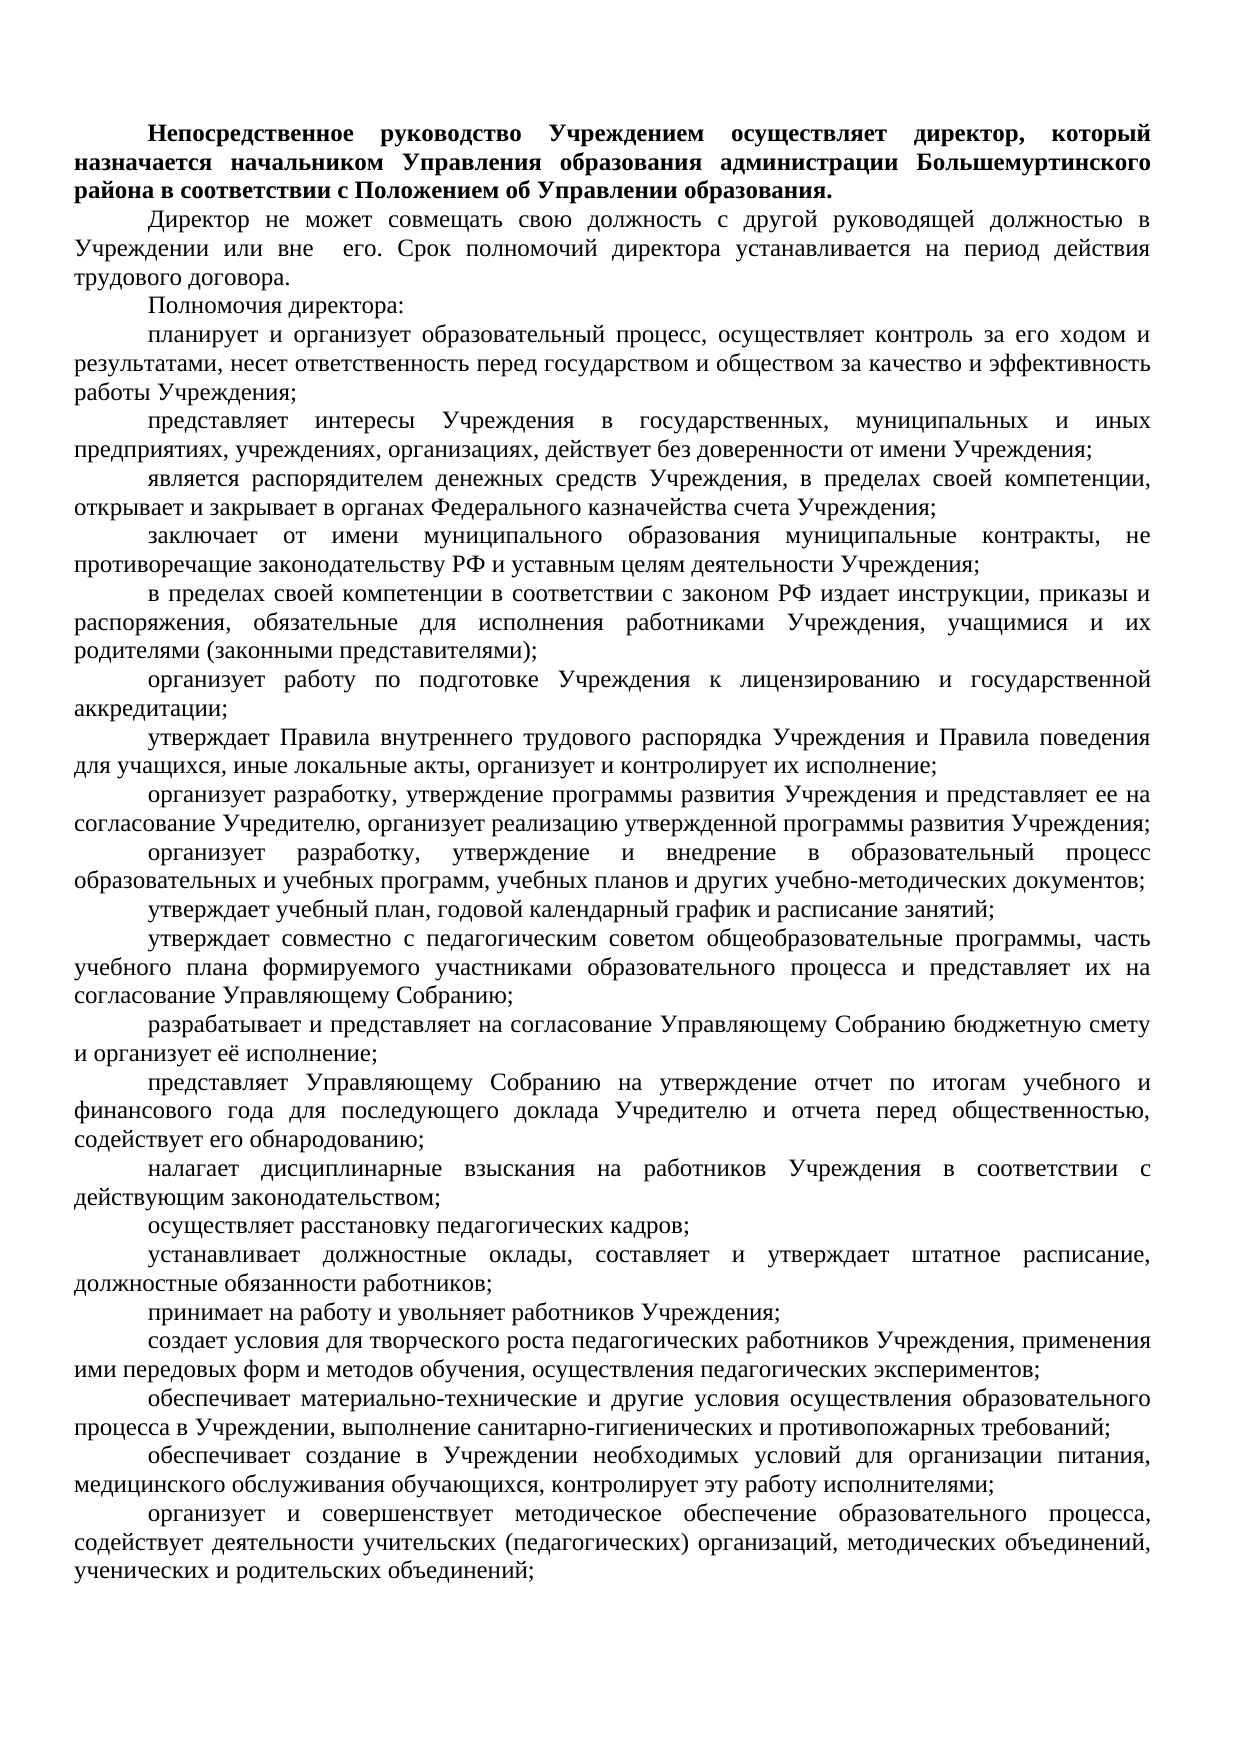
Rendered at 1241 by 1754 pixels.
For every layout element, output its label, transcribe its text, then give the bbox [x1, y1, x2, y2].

text Полномочия директора: [74, 291, 1152, 319]
text организует работу по подготовке Учреждения к лицензированию и государственной аккредитации; [74, 664, 1152, 722]
text представляет Управляющему Собранию на утверждение отчет по итогам учебного и финансового года для последующего доклада Учредителю и отчета перед общественностью, содействует его обнародованию; [74, 1067, 1152, 1153]
text является распорядителем денежных средств Учреждения, в пределах своей компетенции, открывает и закрывает в органах Федерального казначейства счета Учреждения; [74, 463, 1152, 521]
text принимает на работу и увольняет работников Учреждения; [74, 1297, 1152, 1326]
text организует и совершенствует методическое обеспечение образовательного процесса, содействует деятельности учительских (педагогических) организаций, методических объединений, ученических и родительских объединений; [74, 1498, 1152, 1584]
text планирует и организует образовательный процесс, осуществляет контроль за его ходом и результатами, несет ответственность перед государством и обществом за качество и эффективность работы Учреждения; [74, 319, 1152, 406]
text осуществляет расстановку педагогических кадров; [74, 1211, 1152, 1239]
text устанавливает должностные оклады, составляет и утверждает штатное расписание, должностные обязанности работников; [74, 1239, 1152, 1297]
text организует разработку, утверждение и внедрение в образовательный процесс образовательных и учебных программ, учебных планов и других учебно-методических документов; [74, 837, 1152, 894]
text утверждает совместно с педагогическим советом общеобразовательные программы, часть учебного плана формируемого участниками образовательного процесса и представляет их на согласование Управляющему Собранию; [74, 923, 1152, 1009]
text утверждает учебный план, годовой календарный график и расписание занятий; [74, 894, 1152, 923]
text Непосредственное руководство Учреждением осуществляет директор, который назначается начальником Управления образования администрации Большемуртинского района в соответствии с Положением об Управлении образования. [74, 118, 1152, 204]
text обеспечивает материально-технические и другие условия осуществления образовательного процесса в Учреждении, выполнение санитарно-гигиенических и противопожарных требований; [74, 1383, 1152, 1441]
text Директор не может совмещать свою должность с другой руководящей должностью в Учреждении или вне его. Срок полномочий директора устанавливается на период действия трудового договора. [74, 204, 1152, 291]
text представляет интересы Учреждения в государственных, муниципальных и иных предприятиях, учреждениях, организациях, действует без доверенности от имени Учреждения; [74, 406, 1152, 463]
text обеспечивает создание в Учреждении необходимых условий для организации питания, медицинского обслуживания обучающихся, контролирует эту работу исполнителями; [74, 1441, 1152, 1498]
text налагает дисциплинарные взыскания на работников Учреждения в соответствии с действующим законодательством; [74, 1153, 1152, 1211]
text организует разработку, утверждение программы развития Учреждения и представляет ее на согласование Учредителю, организует реализацию утвержденной программы развития Учреждения; [74, 779, 1152, 837]
text разрабатывает и представляет на согласование Управляющему Собранию бюджетную смету и организует её исполнение; [74, 1009, 1152, 1067]
text создает условия для творческого роста педагогических работников Учреждения, применения ими передовых форм и методов обучения, осуществления педагогических экспериментов; [74, 1326, 1152, 1383]
text утверждает Правила внутреннего трудового распорядка Учреждения и Правила поведения для учащихся, иные локальные акты, организует и контролирует их исполнение; [74, 722, 1152, 779]
text заключает от имени муниципального образования муниципальные контракты, не противоречащие законодательству РФ и уставным целям деятельности Учреждения; [74, 521, 1152, 578]
text в пределах своей компетенции в соответствии с законом РФ издает инструкции, приказы и распоряжения, обязательные для исполнения работниками Учреждения, учащимися и их родителями (законными представителями); [74, 578, 1152, 664]
